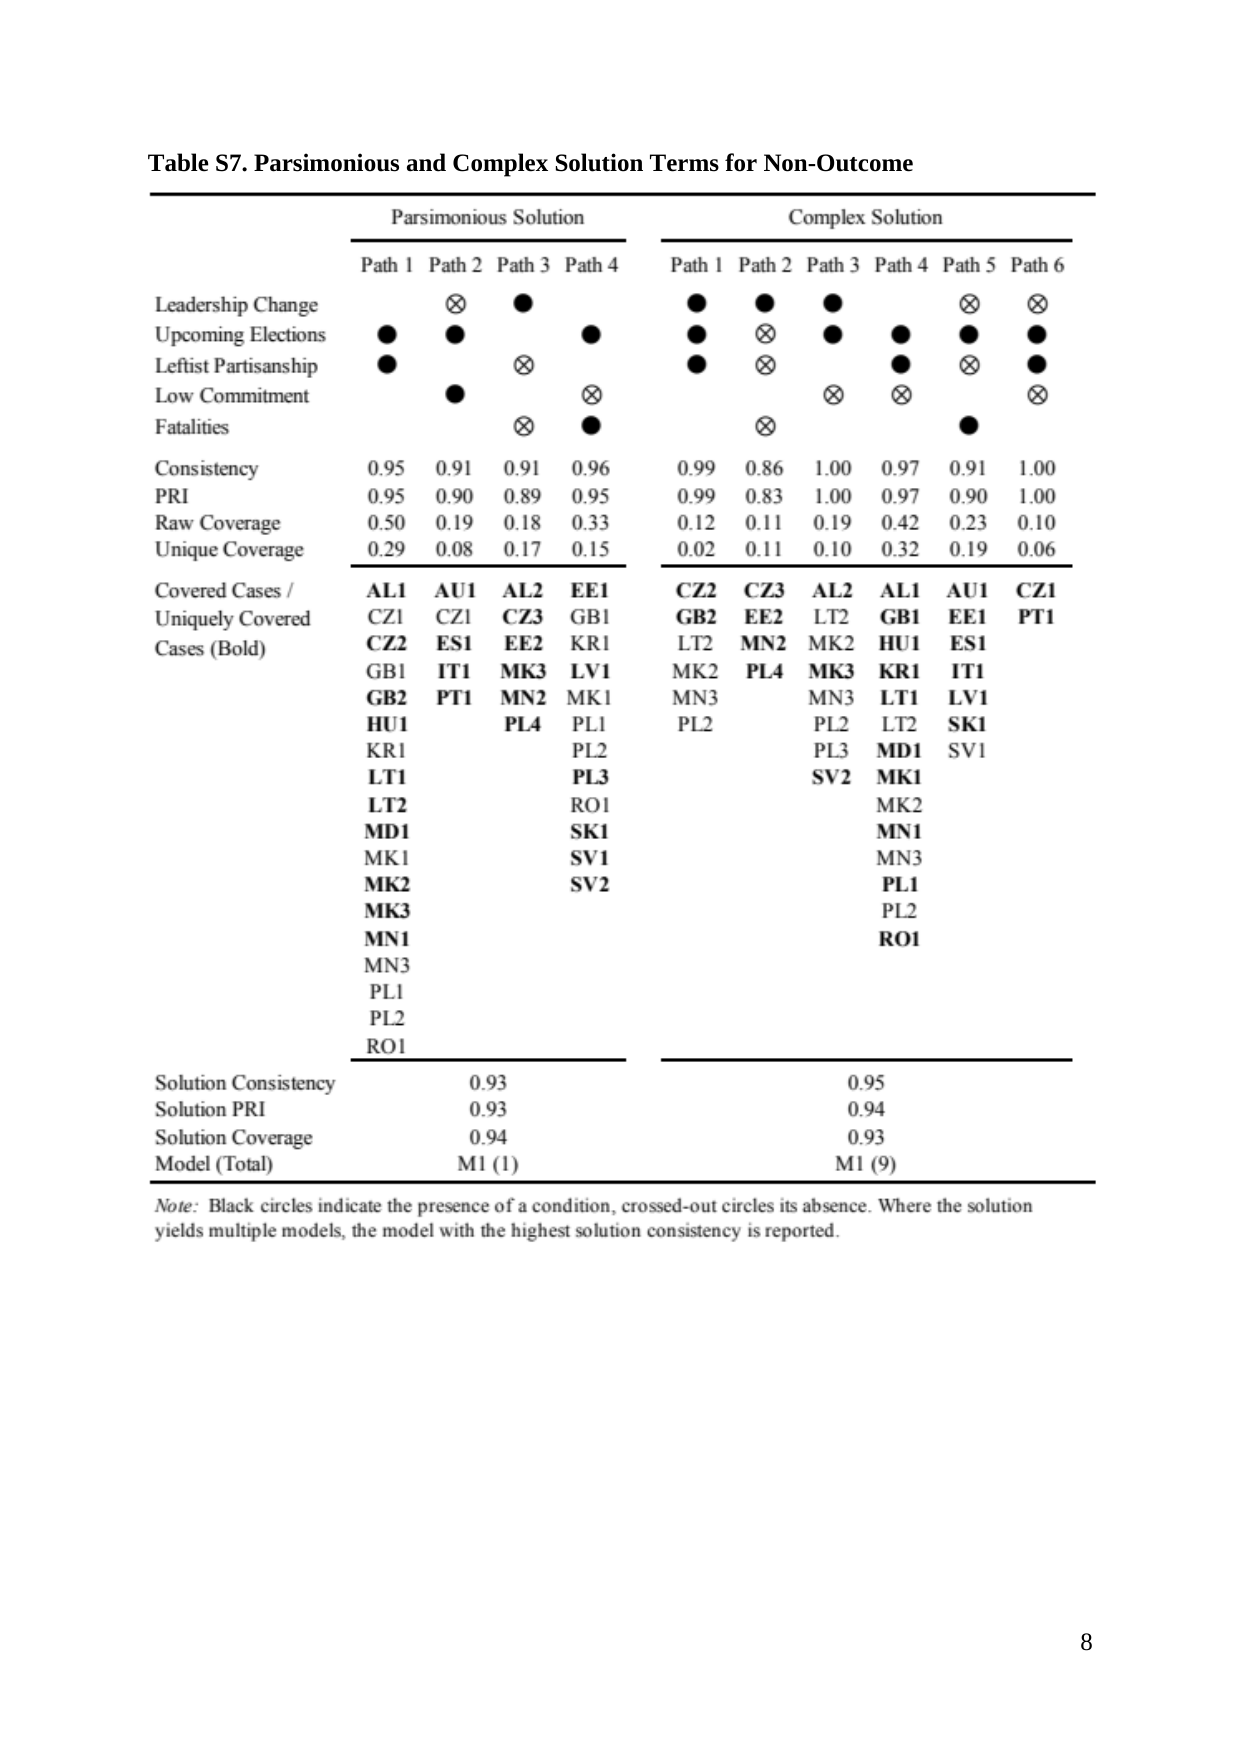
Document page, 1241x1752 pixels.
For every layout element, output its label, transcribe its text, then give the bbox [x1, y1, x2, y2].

text Table S7. Parsimonious and Complex Solution Terms for Non-Outcome [148, 148, 1092, 176]
